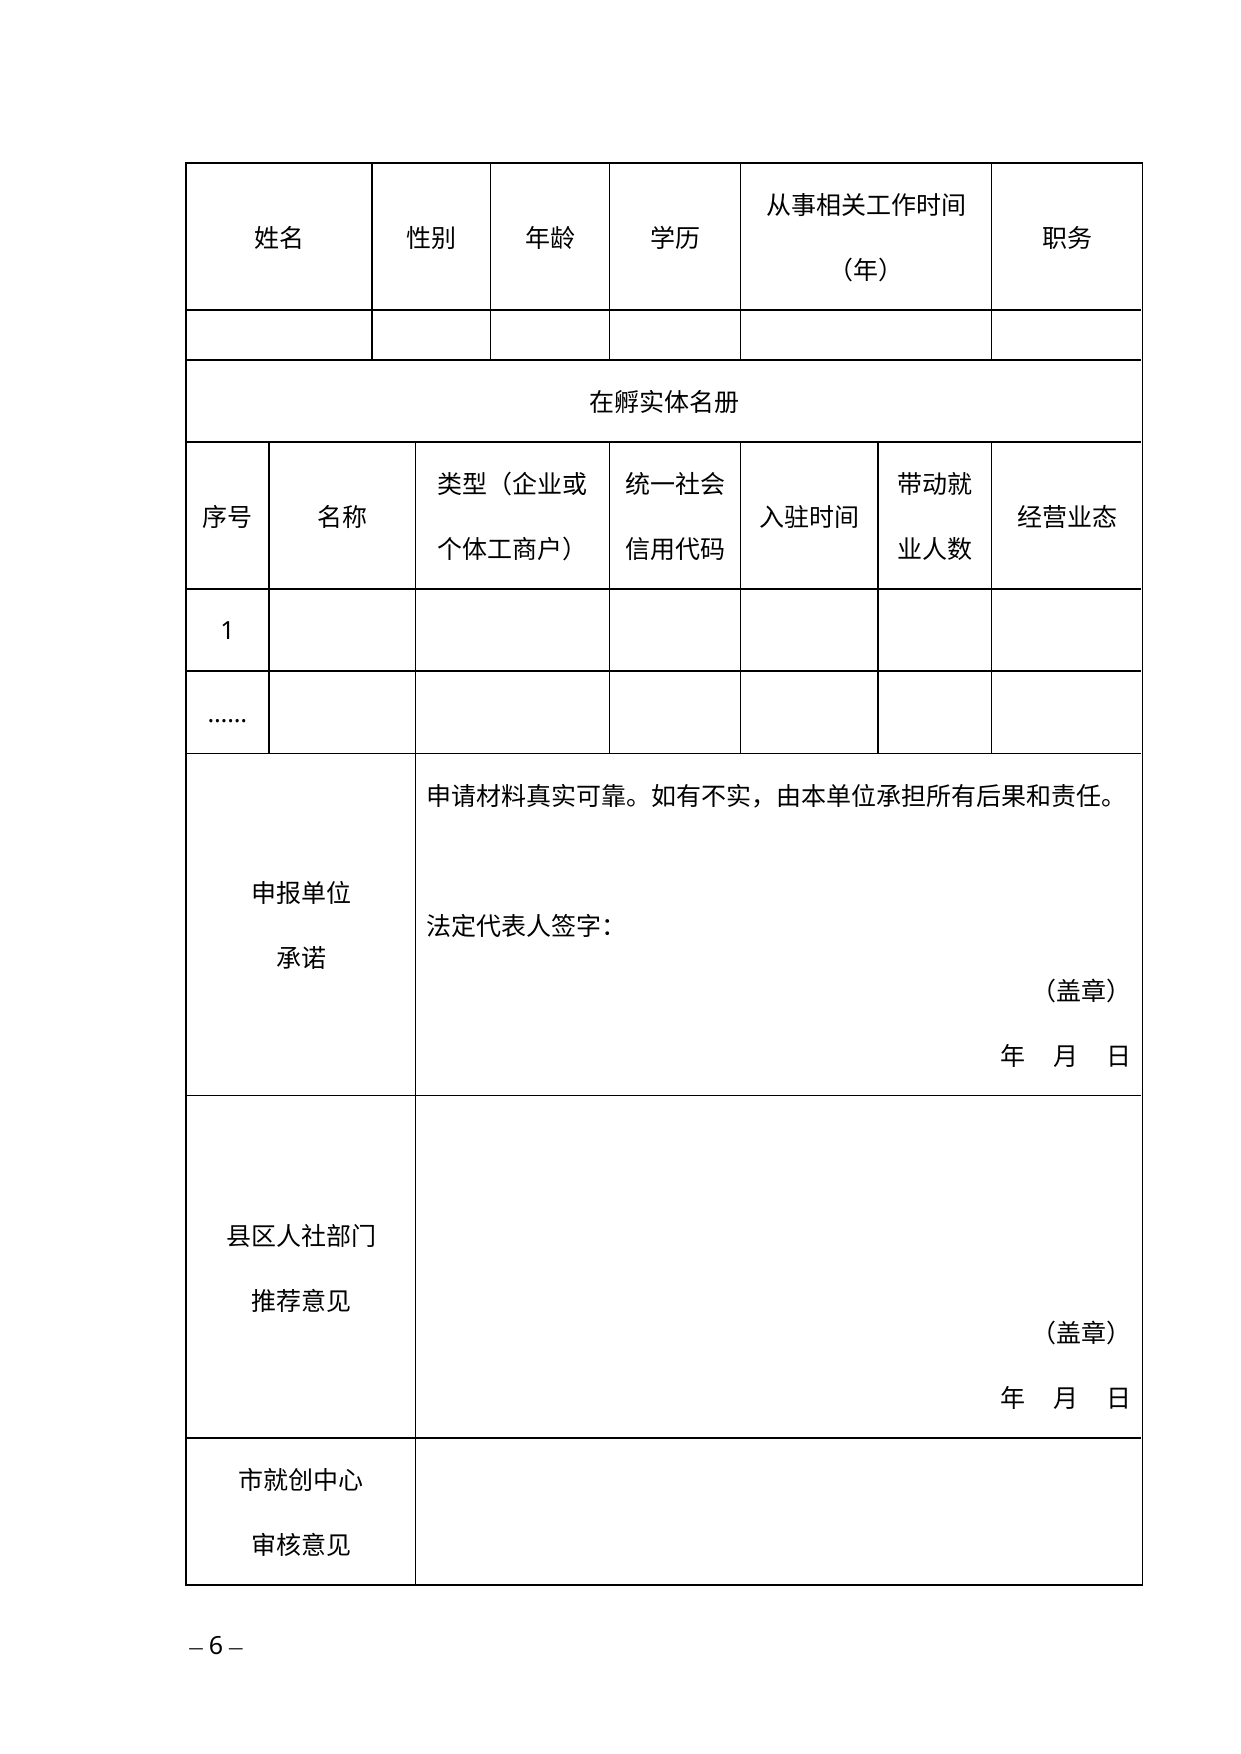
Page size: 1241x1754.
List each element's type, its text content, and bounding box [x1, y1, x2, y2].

table_cell （盖章） 年 月 日 [416, 1095, 1142, 1437]
table_cell [992, 670, 1142, 753]
table_cell [416, 590, 609, 670]
table_cell 姓名 [187, 164, 371, 309]
table_cell [741, 311, 991, 359]
table_cell [610, 311, 740, 359]
table_cell 性别 [373, 164, 490, 309]
table_cell 职务 [992, 164, 1142, 309]
table_cell [741, 672, 877, 753]
table_cell [992, 309, 1142, 359]
table_cell 申请材料真实可靠。如有不实，由本单位承担所有后果和责任。 法定代表人签字： （盖章） 年 月 日 [416, 753, 1142, 1095]
table_cell [416, 672, 609, 753]
table_cell [270, 672, 415, 753]
table_cell [610, 590, 740, 670]
table_cell 从事相关工作时间（年） [741, 164, 991, 309]
table_cell 申报单位 承诺 [187, 754, 415, 1095]
table_cell 入驻时间 [741, 443, 877, 588]
table_cell [992, 588, 1142, 670]
table_cell 序号 [187, 443, 268, 588]
table_cell 类型（企业或个体工商户） [416, 443, 609, 588]
table_cell （盖章） 年 月 日 [416, 1437, 1142, 1584]
table_cell 统一社会信用代码 [610, 443, 740, 588]
table_cell [741, 590, 877, 670]
table_cell [373, 311, 490, 359]
table_cell 学历 [610, 164, 740, 309]
table_cell [270, 590, 415, 670]
table_cell 带动就业人数 [879, 443, 991, 588]
table_cell [879, 672, 991, 753]
table_cell 县区人社部门 推荐意见 [187, 1096, 415, 1437]
table_cell 名称 [270, 443, 415, 588]
table_cell 年龄 [491, 164, 609, 309]
table_cell [610, 672, 740, 753]
table_cell 经营业态 [992, 441, 1142, 588]
table_cell …… [187, 672, 268, 753]
table_cell 市就创中心 审核意见 [187, 1439, 415, 1584]
table_cell 1 [187, 590, 268, 670]
table_cell [491, 311, 609, 359]
table_cell [879, 590, 991, 670]
table_cell [187, 311, 371, 359]
table_cell 在孵实体名册 [187, 359, 1142, 441]
